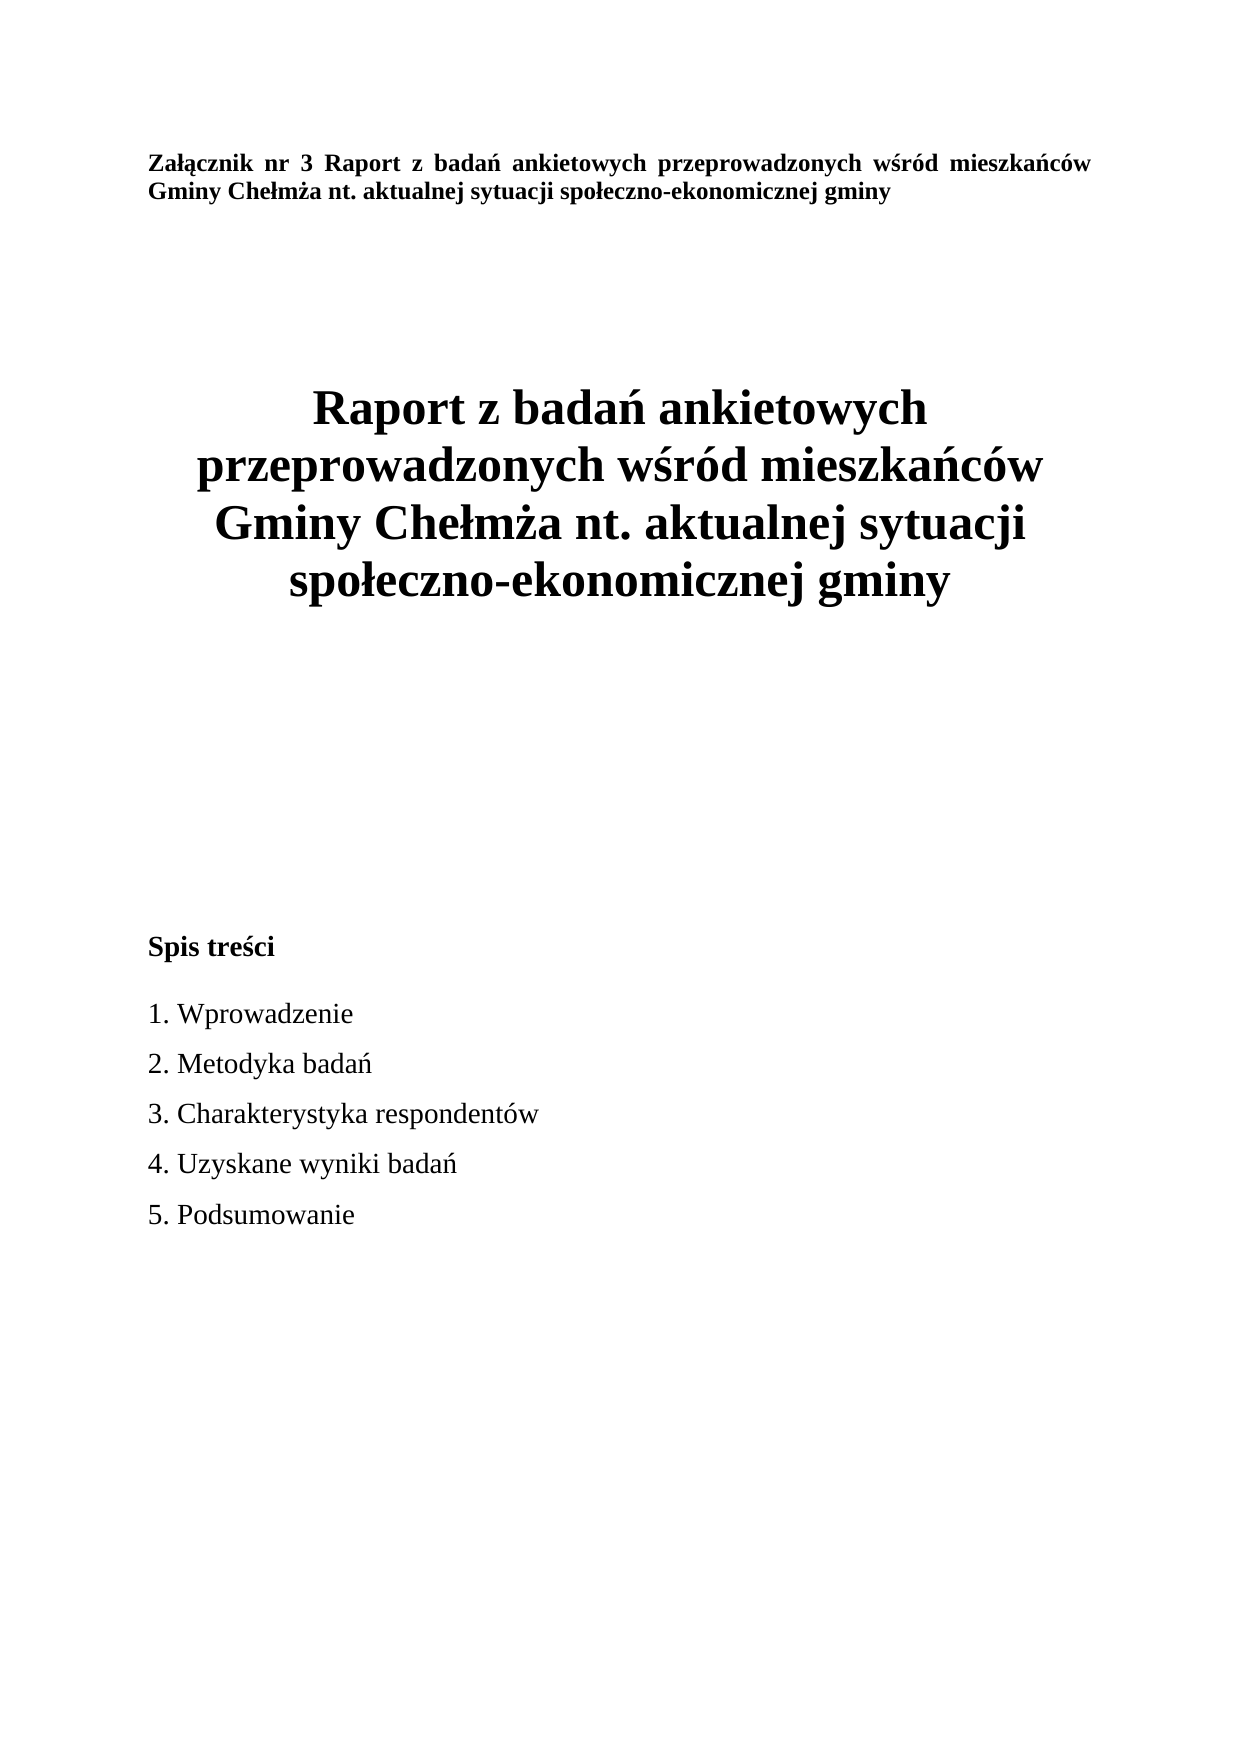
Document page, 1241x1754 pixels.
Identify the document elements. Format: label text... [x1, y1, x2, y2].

text Spis treści [148, 929, 1093, 962]
text 1. Wprowadzenie [148, 996, 1093, 1029]
text 4. Uzyskane wyniki badań [148, 1147, 1093, 1180]
text Raport z badań ankietowych przeprowadzonych wśród mieszkańców Gminy Chełmża nt. aktualnej sytuacji społeczno-ekonomicznej gminy [148, 378, 1093, 608]
text 2. Metodyka badań [148, 1046, 1093, 1079]
text Załącznik nr 3 Raport z badań ankietowych przeprowadzonych wśród mieszkańców Gminy Chełmża nt. aktualnej sytuacji społeczno-ekonomicznej gminy [148, 148, 1093, 205]
text 3. Charakterystyka respondentów [148, 1096, 1093, 1130]
text 5. Podsumowanie [148, 1197, 1093, 1231]
